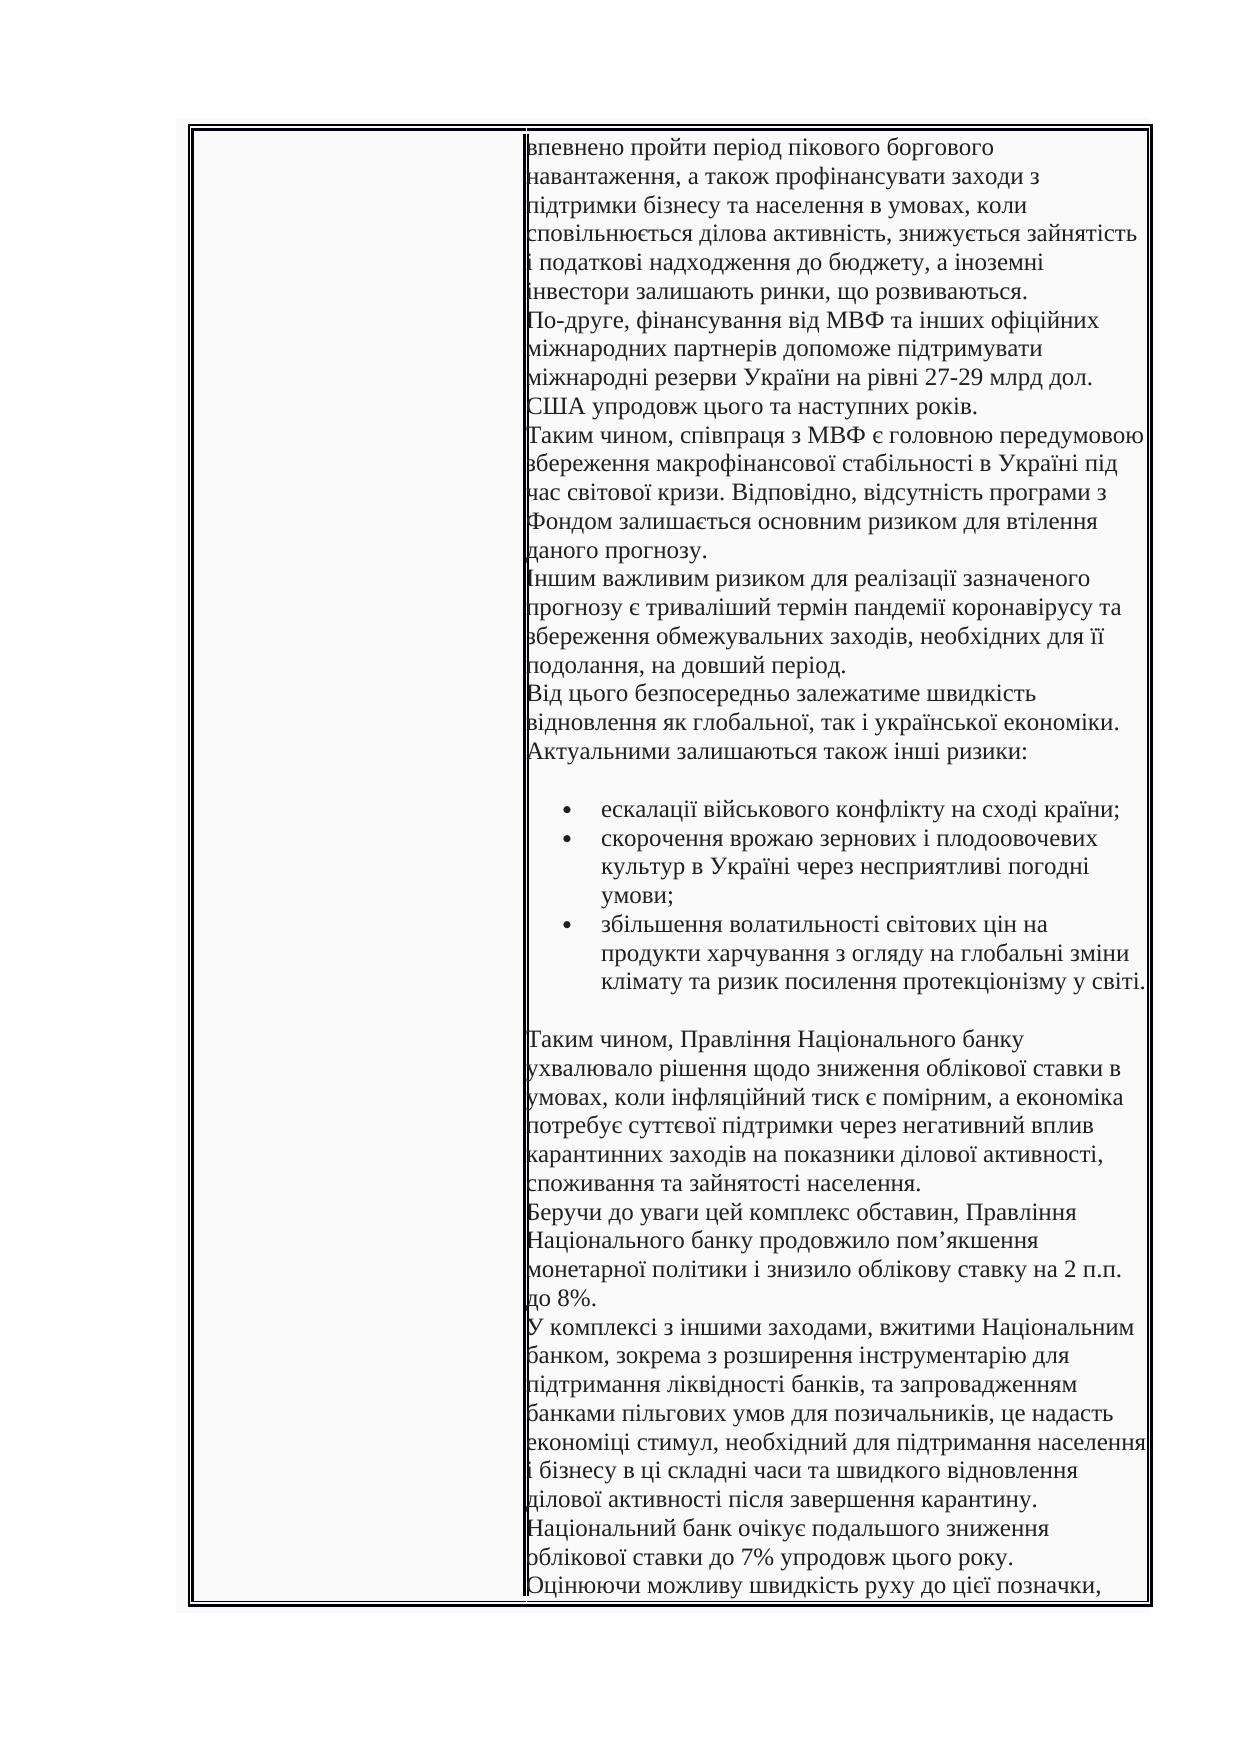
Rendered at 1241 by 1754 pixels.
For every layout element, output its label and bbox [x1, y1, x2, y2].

table_header [176, 118, 1150, 1613]
